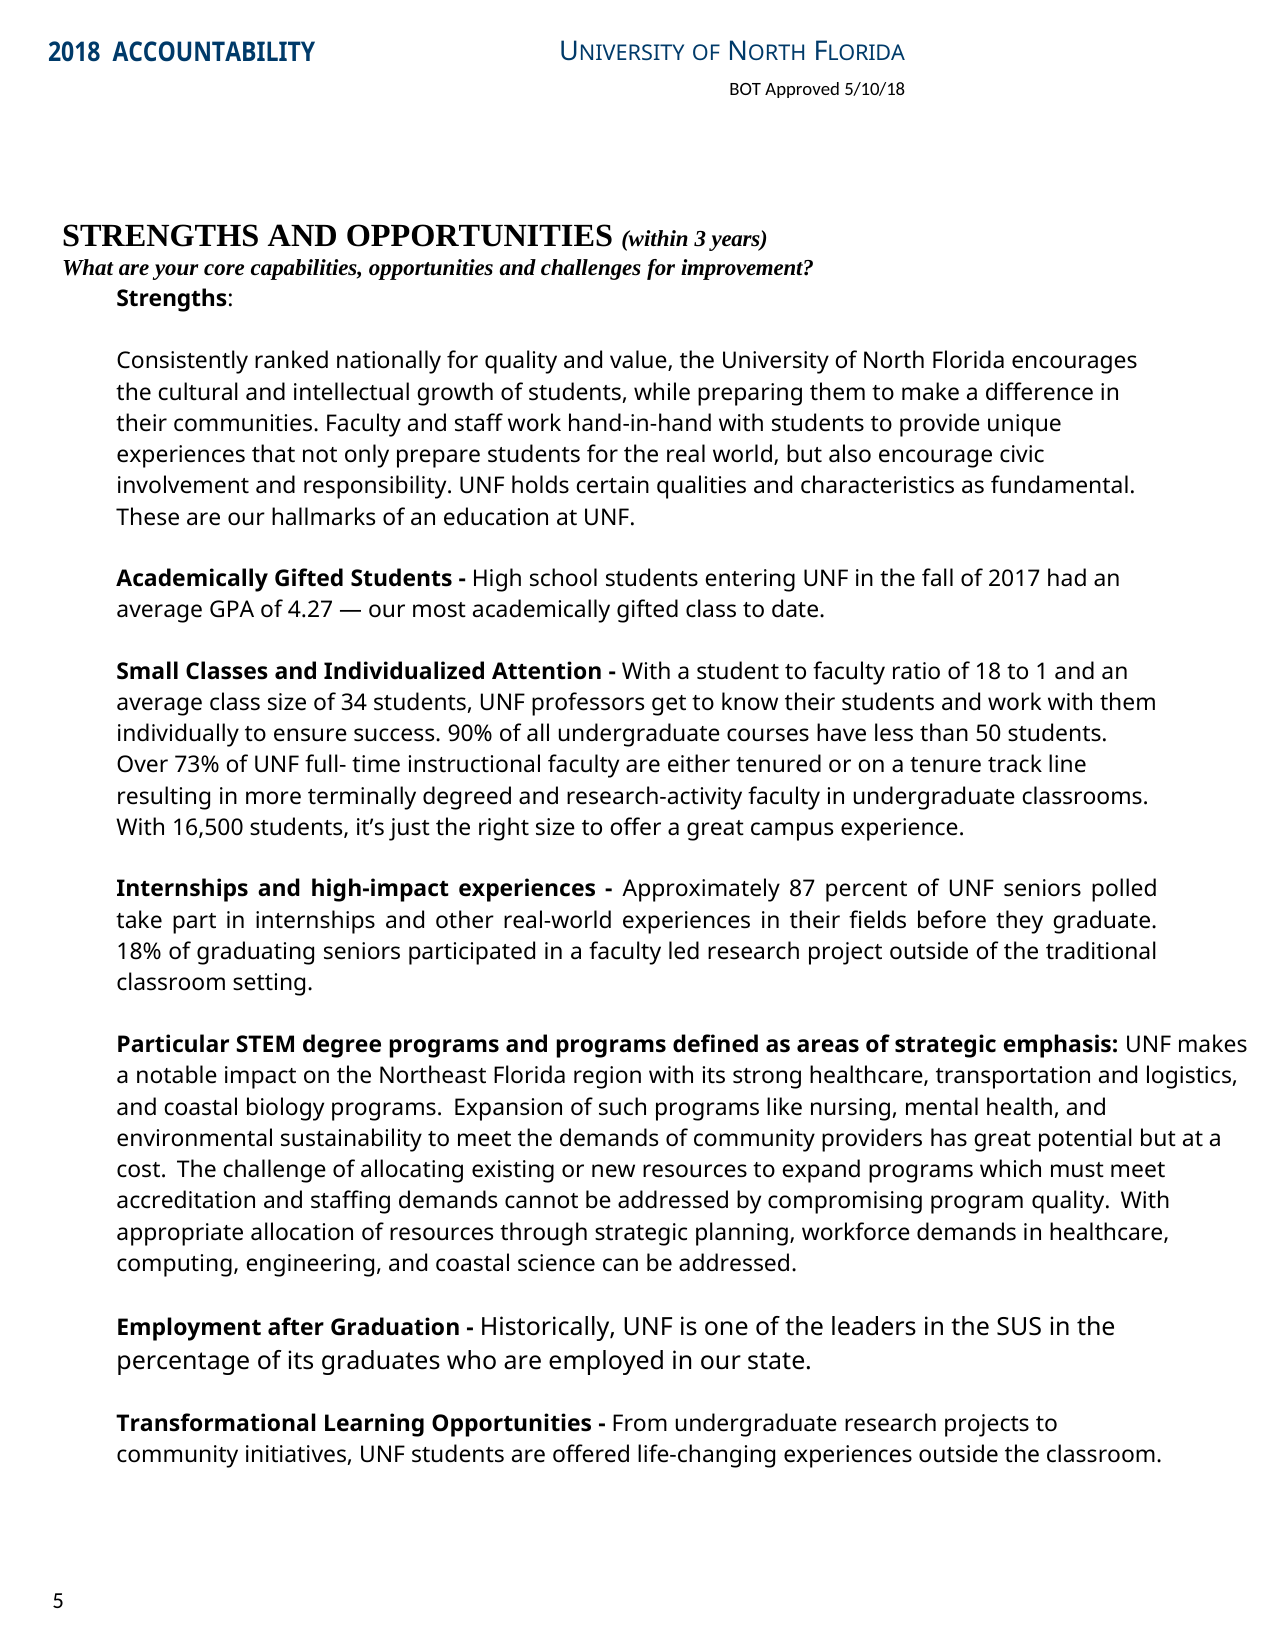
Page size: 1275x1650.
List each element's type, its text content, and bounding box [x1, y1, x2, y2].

text Transformational Learning Opportunities - From undergraduate research projects to community initiatives, UNF students are offered life-changing experiences outside the classroom. [116, 1407, 1171, 1469]
subtitle What are your core capabilities, opportunities and challenges for improvement? [62, 254, 1254, 281]
subtitle STRENGTHS AND OPPORTUNITIES (within 3 years) [62, 217, 1254, 254]
text Internships and high-impact experiences - Approximately 87 percent of UNF seniors polled take part in internships and other real-world experiences in their fields before they graduate. 18% of graduating seniors participated in a faculty led research project outside of the traditional classroom setting. [116, 872, 1158, 997]
text Small Classes and Individualized Attention - With a student to faculty ratio of 18 to 1 and an average class size of 34 students, UNF professors get to know their students and work with them individually to ensure success. 90% of all undergraduate courses have less than 50 students. Over 73% of UNF full- time instructional faculty are either tenured or on a tenure track line resulting in more terminally degreed and research-activity faculty in undergraduate classrooms. With 16,500 students, it’s just the right size to offer a great campus experience. [116, 655, 1161, 842]
text Academically Gifted Students - High school students entering UNF in the fall of 2017 had an average GPA of 4.27 — our most academically gifted class to date. [116, 562, 1171, 624]
text Particular STEM degree programs and programs defined as areas of strategic emphasis: UNF makes a notable impact on the Northeast Florida region with its strong healthcare, transportation and logistics, and coastal biology programs. Expansion of such programs like nursing, mental health, and environmental sustainability to meet the demands of community providers has great potential but at a cost. The challenge of allocating existing or new resources to expand programs which must meet accreditation and staffing demands cannot be addressed by compromising program quality. With appropriate allocation of resources through strategic planning, workforce demands in healthcare, computing, engineering, and coastal science can be addressed. [116, 1028, 1254, 1278]
text Consistently ranked nationally for quality and value, the University of North Florida encourages the cultural and intellectual growth of students, while preparing them to make a difference in their communities. Faculty and staff work hand-in-hand with students to provide unique experiences that not only prepare students for the real world, but also encourage civic involvement and responsibility. UNF holds certain qualities and characteristics as fundamental. These are our hallmarks of an education at UNF. [116, 344, 1161, 532]
text Employment after Graduation - Historically, UNF is one of the leaders in the SUS in the percentage of its graduates who are employed in our state. [116, 1308, 1171, 1376]
text Strengths: [116, 282, 1254, 313]
